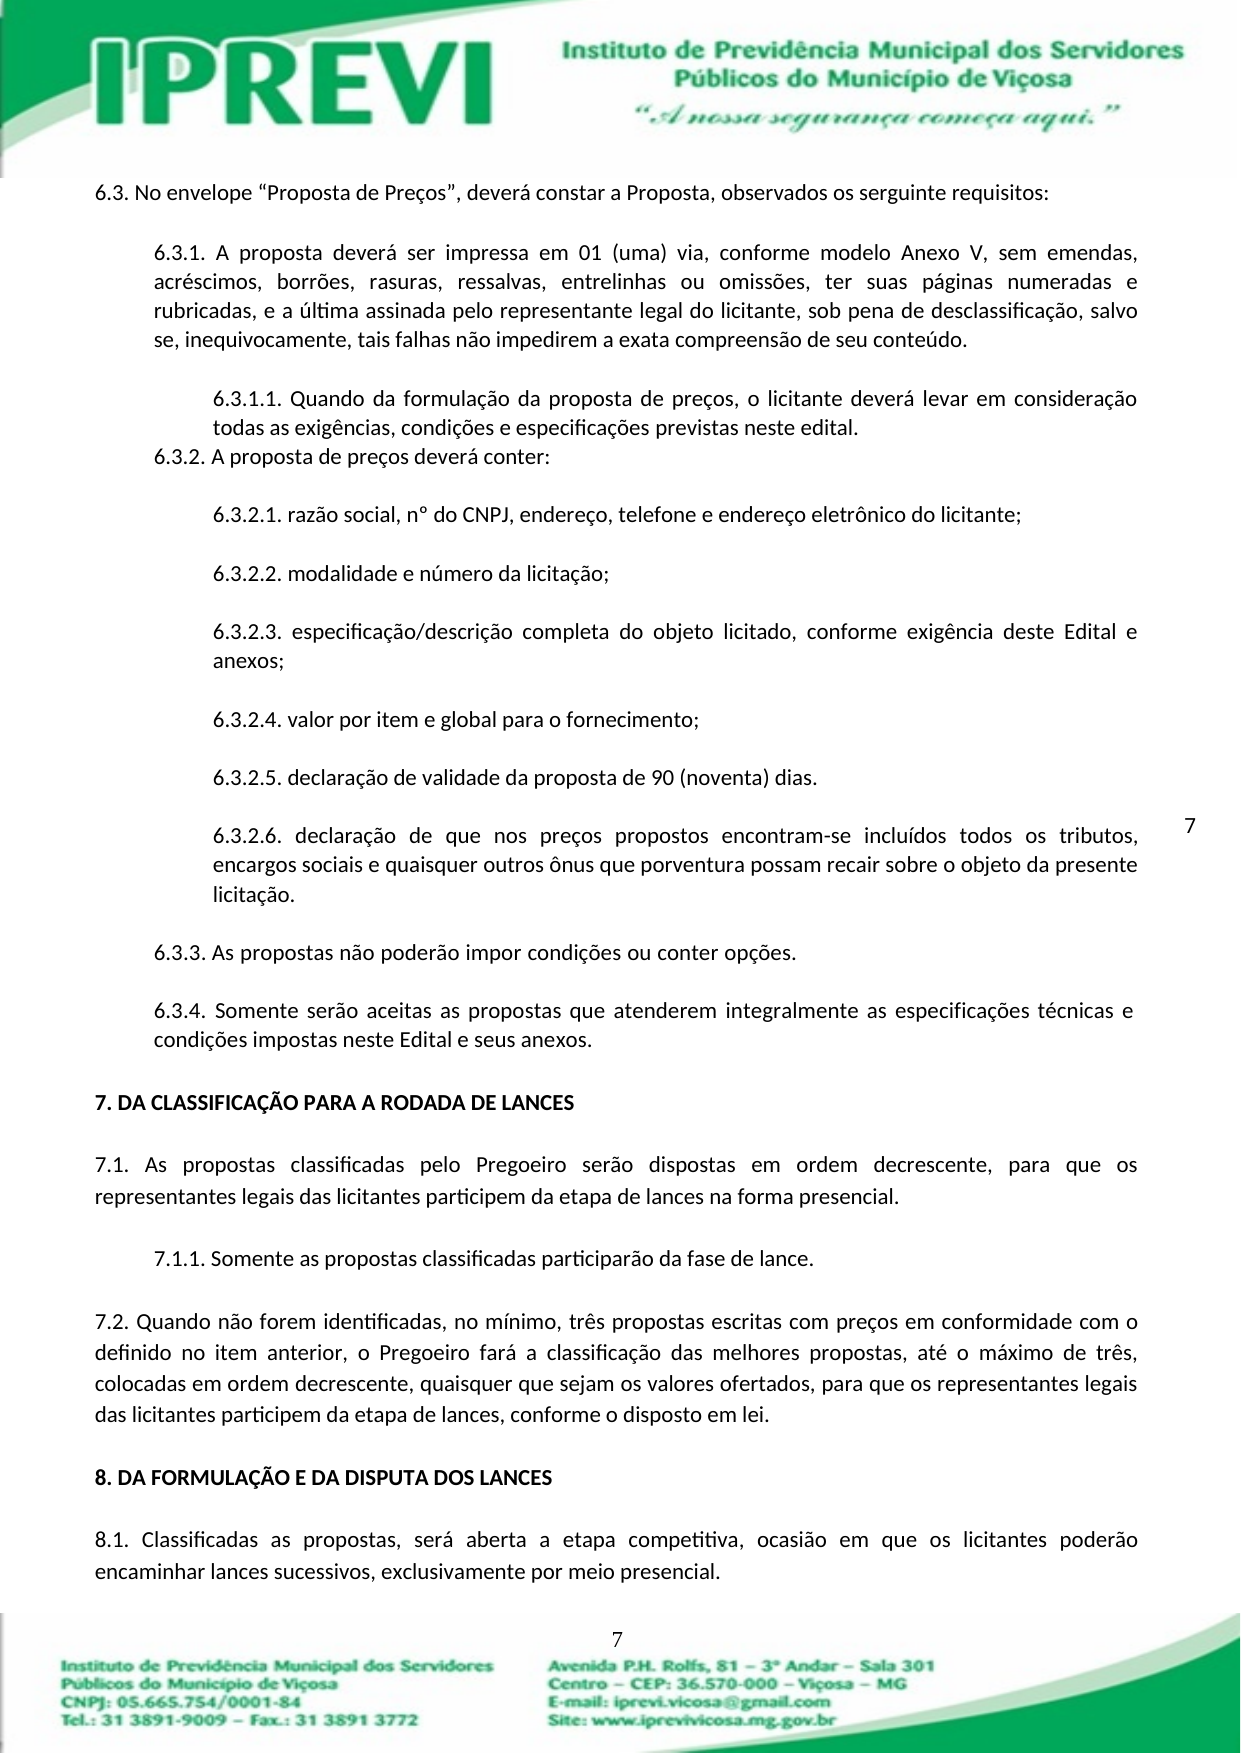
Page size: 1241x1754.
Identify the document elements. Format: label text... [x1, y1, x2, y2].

picture [0, 1613, 1241, 1753]
text 7.2. Quando não forem identificadas, no mínimo, três propostas escritas com preços em conformidade com o definido no item anterior, o Pregoeiro fará a classificação das melhores propostas, até o máximo de três, colocadas em ordem decrescente, quaisquer que sejam os valores ofertados, para que os representantes legais das licitantes participem da etapa de lances, conforme o disposto em lei. [94, 1304, 1140, 1429]
text 7.1. As propostas classificadas pelo Pregoeiro serão dispostas em ordem decrescente, para que os representantes legais das licitantes participem da etapa de lances na forma presencial. [94, 1147, 1140, 1210]
text 6.3.3. As propostas não poderão impor condições ou conter opções. [153, 937, 1134, 966]
text 6.3.2.5. declaração de validade da proposta de 90 (noventa) dias. [213, 762, 1140, 791]
subtitle 8. DA FORMULAÇÃO E DA DISPUTA DOS LANCES [94, 1460, 1140, 1491]
picture [0, 0, 1241, 178]
list 6.3. No envelope “Proposta de Preços”, deverá constar a Proposta, observados os serguinte requisitos: [94, 148, 1142, 206]
text 7.1.1. Somente as propostas classificadas participarão da fase de lance. [153, 1241, 1140, 1272]
text 6.3.2.3. especificação/descrição completa do objeto licitado, conforme exigência deste Edital e anexos; [213, 616, 1140, 674]
list 8.1. Classificadas as propostas, será aberta a etapa competitiva, ocasião em que os licitantes poderão encaminhar lances sucessivos, exclusivamente por meio presencial. [94, 1522, 1140, 1585]
text 6.3.1.1. Quando da formulação da proposta de preços, o licitante deverá levar em consideração todas as exigências, condições e especificações previstas neste edital. [213, 383, 1140, 441]
text 6.3.2. A proposta de preços deverá conter: [153, 441, 1140, 470]
text 6.3.4. Somente serão aceitas as propostas que atenderem integralmente as especificações técnicas e condições impostas neste Edital e seus anexos. [153, 995, 1134, 1054]
text 6.3.2.4. valor por item e global para o fornecimento; [213, 704, 1140, 733]
text 6.3.1. A proposta deverá ser impressa em 01 (uma) via, conforme modelo Anexo V, sem emendas, acréscimos, borrões, rasuras, ressalvas, entrelinhas ou omissões, ter suas páginas numeradas e rubricadas, e a última assinada pelo representante legal do licitante, sob pena de desclassificação, salvo se, inequivocamente, tais falhas não impedirem a exata compreensão de seu conteúdo. [153, 237, 1140, 354]
text 6.3.2.1. razão social, nº do CNPJ, endereço, telefone e endereço eletrônico do licitante; [213, 499, 1140, 529]
text 6.3.2.2. modalidade e número da licitação; [213, 558, 1140, 587]
subtitle 7. DA CLASSIFICAÇÃO PARA A RODADA DE LANCES [94, 1085, 1140, 1116]
text 6.3.2.6. declaração de que nos preços propostos encontram-se incluídos todos os tributos, encargos sociais e quaisquer outros ônus que porventura possam recair sobre o objeto da presente licitação. [213, 820, 1140, 908]
